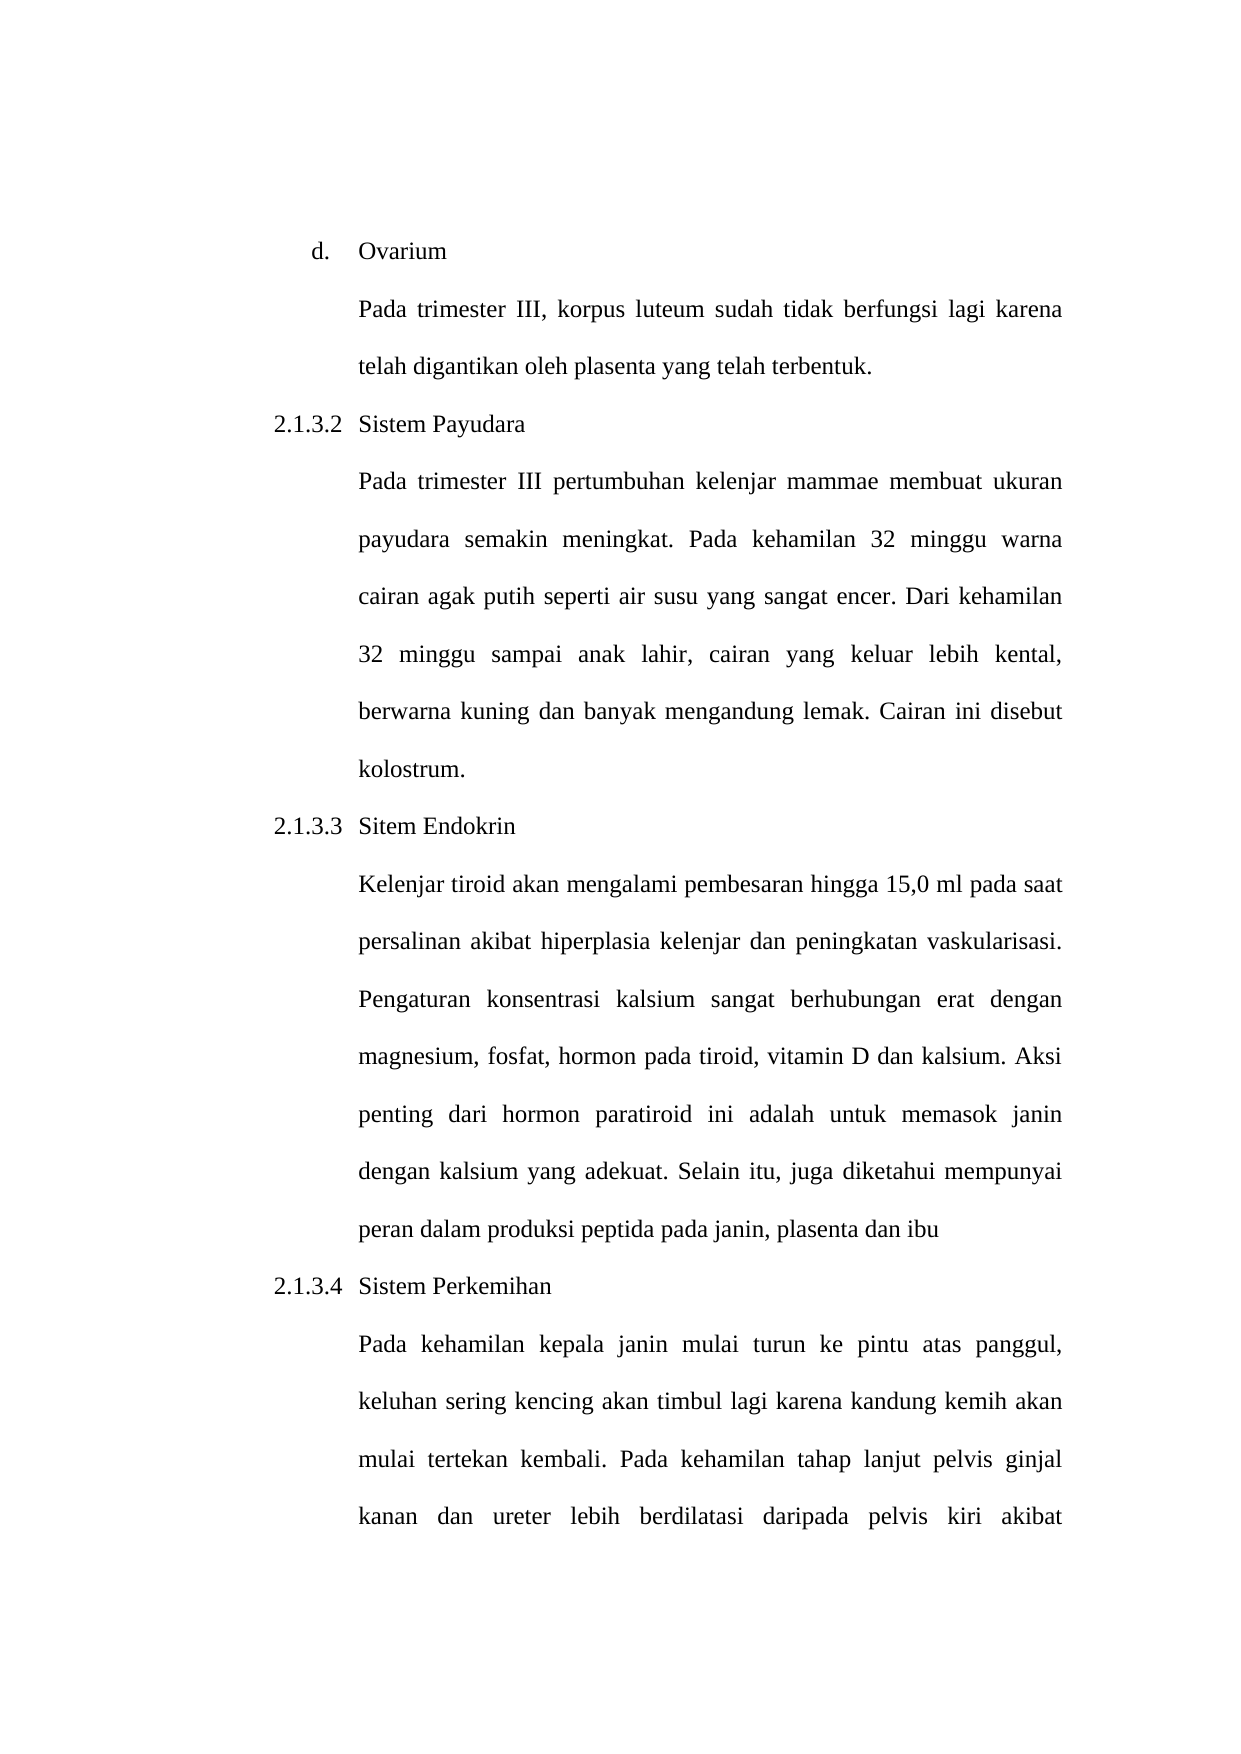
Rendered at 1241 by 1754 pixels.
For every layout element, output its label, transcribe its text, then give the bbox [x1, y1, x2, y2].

list Sitem Endokrin [274, 811, 1063, 840]
list Ovarium [311, 236, 1063, 265]
list Sistem Payudara [274, 409, 1063, 437]
list Sistem Perkemihan [274, 1271, 1063, 1300]
list Kelenjar tiroid akan mengalami pembesaran hingga 15,0 ml pada saat persalinan akibat hiperplasia kelenjar dan peningkatan vaskularisasi. Pengaturan konsentrasi kalsium sangat berhubungan erat dengan magnesium, fosfat, hormon pada tiroid, vitamin D dan kalsium. Aksi penting dari hormon paratiroid ini adalah untuk memasok janin dengan kalsium yang adekuat. Selain itu, juga diketahui mempunyai peran dalam produksi peptida pada janin, plasenta dan ibu [358, 869, 1063, 1242]
list Pada trimester III pertumbuhan kelenjar mammae membuat ukuran payudara semakin meningkat. Pada kehamilan 32 minggu warna cairan agak putih seperti air susu yang sangat encer. Dari kehamilan 32 minggu sampai anak lahir, cairan yang keluar lebih kental, berwarna kuning dan banyak mengandung lemak. Cairan ini disebut kolostrum. [358, 466, 1063, 782]
list Pada trimester III, korpus luteum sudah tidak berfungsi lagi karena telah digantikan oleh plasenta yang telah terbentuk. [358, 294, 1063, 380]
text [311, 1329, 1063, 1530]
